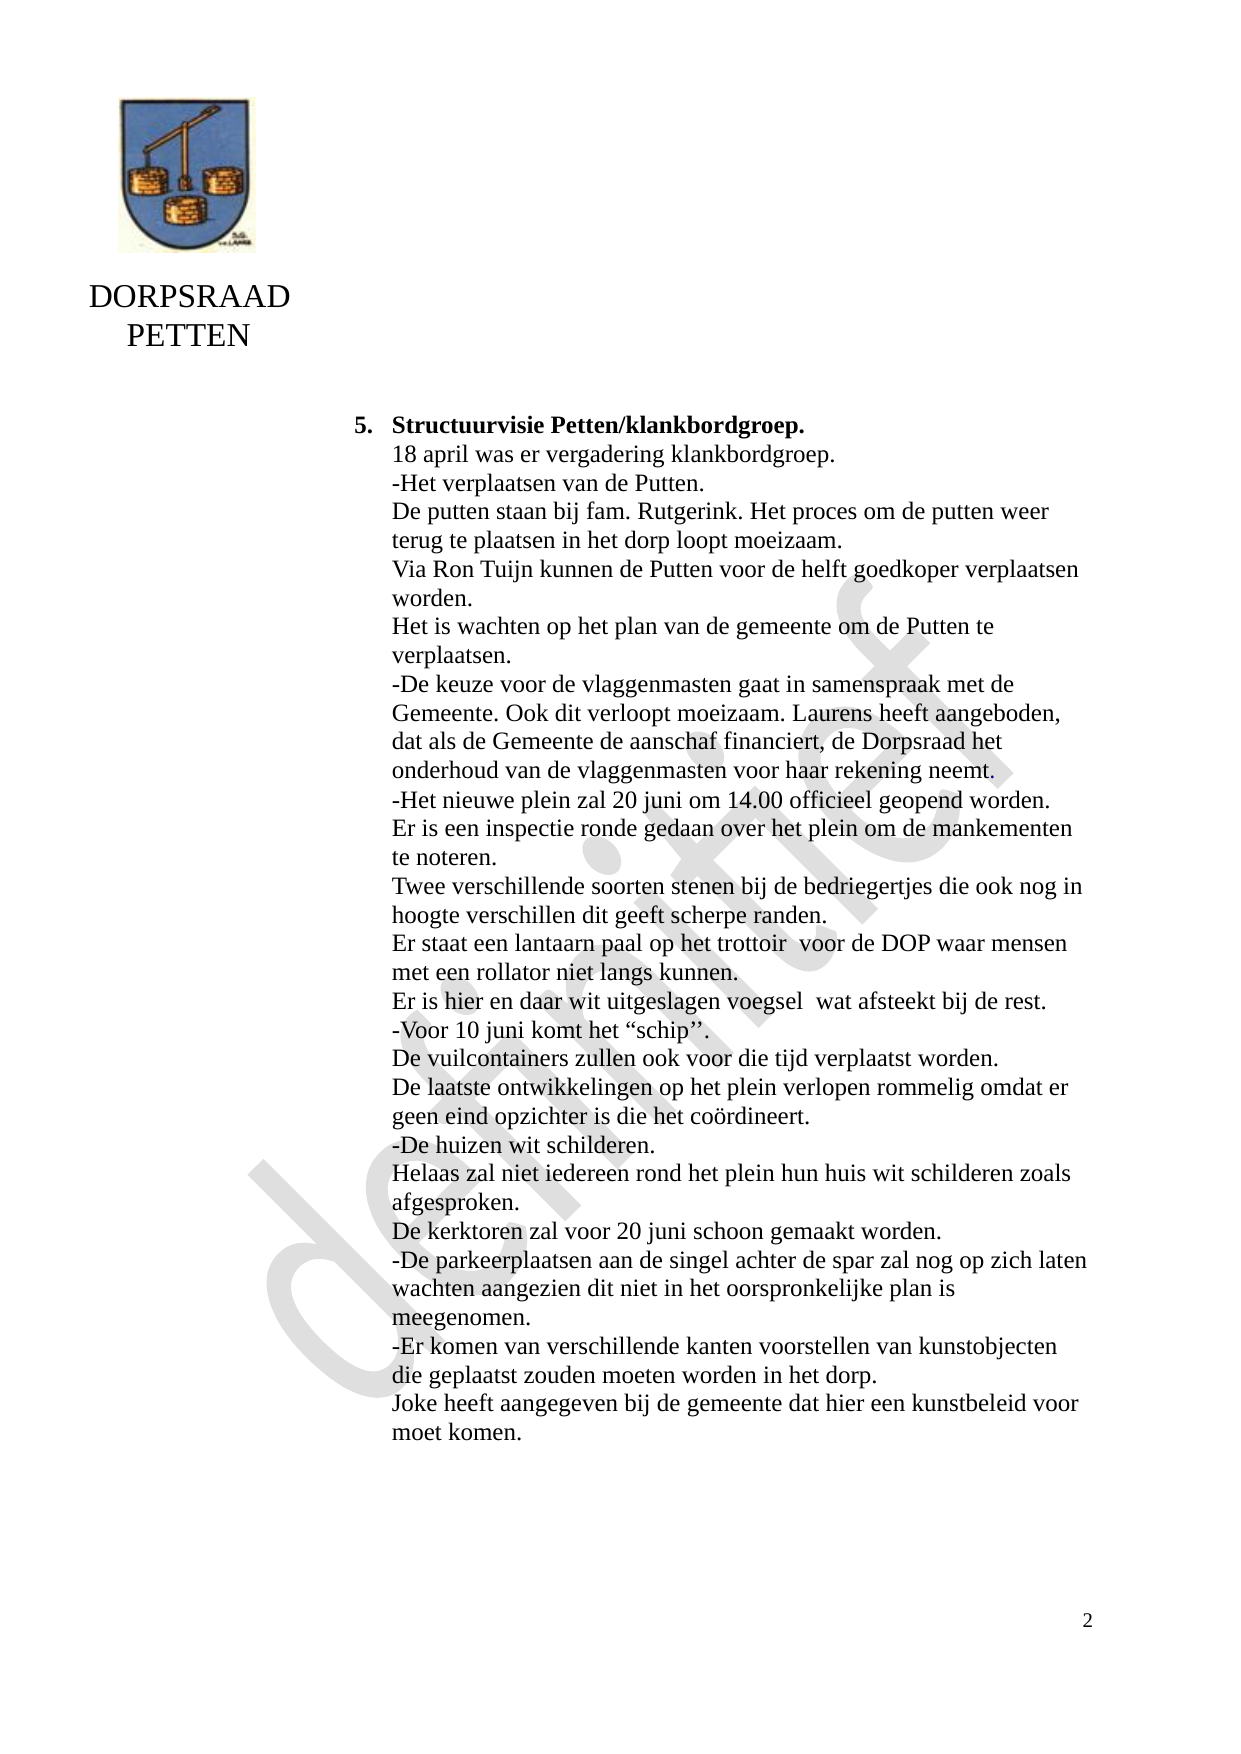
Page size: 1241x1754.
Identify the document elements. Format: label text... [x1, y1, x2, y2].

text Er is een inspectie ronde gedaan over het plein om de mankementen te noteren. [392, 813, 1093, 871]
text -De parkeerplaatsen aan de singel achter de spar zal nog op zich laten wachten aangezien dit niet in het oorspronkelijke plan is meegenomen. [392, 1245, 1093, 1331]
text 18 april was er vergadering klankbordgroep. [392, 439, 1093, 468]
text De vuilcontainers zullen ook voor die tijd verplaatst worden. [392, 1043, 1093, 1072]
text -De huizen wit schilderen. [392, 1130, 1093, 1158]
text -Het nieuwe plein zal 20 juni om 14.00 officieel geopend worden. [392, 785, 1093, 813]
text De laatste ontwikkelingen op het plein verlopen rommelig omdat er geen eind opzichter is die het coördineert. [392, 1072, 1093, 1130]
text Helaas zal niet iedereen rond het plein hun huis wit schilderen zoals afgesproken. [392, 1158, 1093, 1216]
text Via Ron Tuijn kunnen de Putten voor de helft goedkoper verplaatsen worden. [392, 554, 1093, 611]
text Er is hier en daar wit uitgeslagen voegsel wat afsteekt bij de rest. [392, 986, 1093, 1015]
text Er staat een lantaarn paal op het trottoir voor de DOP waar mensen met een rollator niet langs kunnen. [392, 928, 1093, 986]
text -Voor 10 juni komt het “schip’’. [392, 1015, 1093, 1043]
text Het is wachten op het plan van de gemeente om de Putten te verplaatsen. [392, 611, 1093, 669]
text Twee verschillende soorten stenen bij de bedriegertjes die ook nog in hoogte verschillen dit geeft scherpe randen. [392, 871, 1093, 928]
text -De keuze voor de vlaggenmasten gaat in samenspraak met de Gemeente. Ook dit verloopt moeizaam. Laurens heeft aangeboden, dat als de Gemeente de aanschaf financiert, de Dorpsraad het onderhoud van de vlaggenmasten voor haar rekening neemt. [392, 669, 1093, 785]
text Joke heeft aangegeven bij de gemeente dat hier een kunstbeleid voor moet komen. [392, 1388, 1093, 1446]
text -Het verplaatsen van de Putten. [392, 468, 1093, 496]
text De kerktoren zal voor 20 juni schoon gemaakt worden. [392, 1216, 1093, 1245]
text De putten staan bij fam. Rutgerink. Het proces om de putten weer terug te plaatsen in het dorp loopt moeizaam. [392, 496, 1093, 554]
picture [118, 97, 256, 253]
list Structuurvisie Petten/klankbordgroep. [354, 410, 1093, 439]
text -Er komen van verschillende kanten voorstellen van kunstobjecten die geplaatst zouden moeten worden in het dorp. [392, 1331, 1093, 1388]
